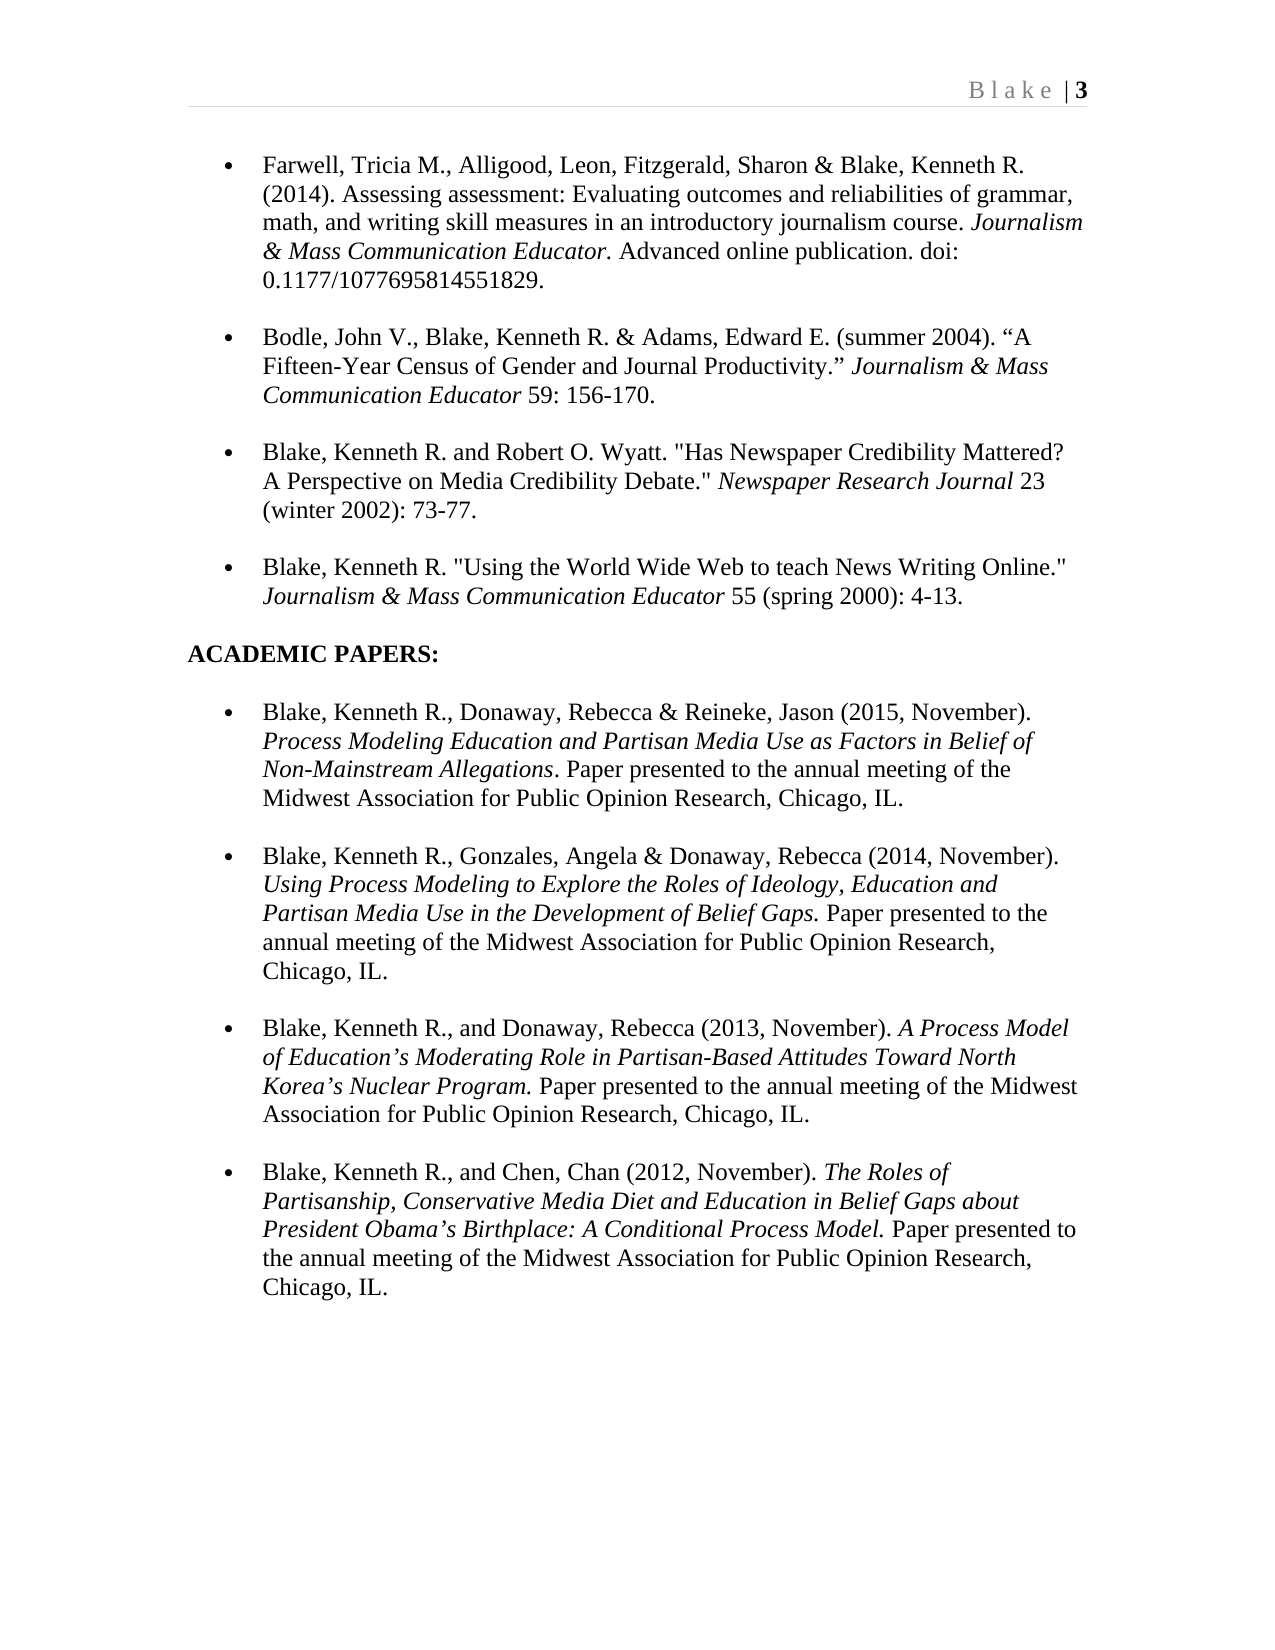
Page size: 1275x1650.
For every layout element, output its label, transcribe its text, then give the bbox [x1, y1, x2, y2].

list Blake, Kenneth R., Gonzales, Angela & Donaway, Rebecca (2014, November). Using Process Modeling to Explore the Roles of Ideology, Education and Partisan Media Use in the Development of Belief Gaps. Paper presented to the annual meeting of the Midwest Association for Public Opinion Research, Chicago, IL. [225, 841, 1087, 1013]
list Blake, Kenneth R., and Chen, Chan (2012, November). The Roles of Partisanship, Conservative Media Diet and Education in Belief Gaps about President Obama’s Birthplace: A Conditional Process Model. Paper presented to the annual meeting of the Midwest Association for Public Opinion Research, Chicago, IL. [225, 1157, 1087, 1329]
list Blake, Kenneth R. and Robert O. Wyatt. "Has Newspaper Credibility Mattered? A Perspective on Media Credibility Debate." Newspaper Research Journal 23 (winter 2002): 73-77. [225, 437, 1087, 552]
list Blake, Kenneth R., Donaway, Rebecca & Reineke, Jason (2015, November). Process Modeling Education and Partisan Media Use as Factors in Belief of Non-Mainstream Allegations. Paper presented to the annual meeting of the Midwest Association for Public Opinion Research, Chicago, IL. [225, 697, 1087, 841]
list Blake, Kenneth R., and Donaway, Rebecca (2013, November). A Process Model of Education’s Moderating Role in Partisan-Based Attitudes Toward North Korea’s Nuclear Program. Paper presented to the annual meeting of the Midwest Association for Public Opinion Research, Chicago, IL. [225, 1013, 1087, 1157]
list Bodle, John V., Blake, Kenneth R. & Adams, Edward E. (summer 2004). “A Fifteen-Year Census of Gender and Journal Productivity.” Journalism & Mass Communication Educator 59: 156-170. [225, 322, 1087, 437]
list Blake, Kenneth R. "Using the World Wide Web to teach News Writing Online." Journalism & Mass Communication Educator 55 (spring 2000): 4-13. [225, 552, 1087, 610]
list Farwell, Tricia M., Alligood, Leon, Fitzgerald, Sharon & Blake, Kenneth R. (2014). Assessing assessment: Evaluating outcomes and reliabilities of grammar, math, and writing skill measures in an introductory journalism course. Journalism & Mass Communication Educator. Advanced online publication. doi: 0.1177/1077695814551829. [225, 150, 1087, 322]
text ACADEMIC PAPERS: [187, 639, 1087, 668]
